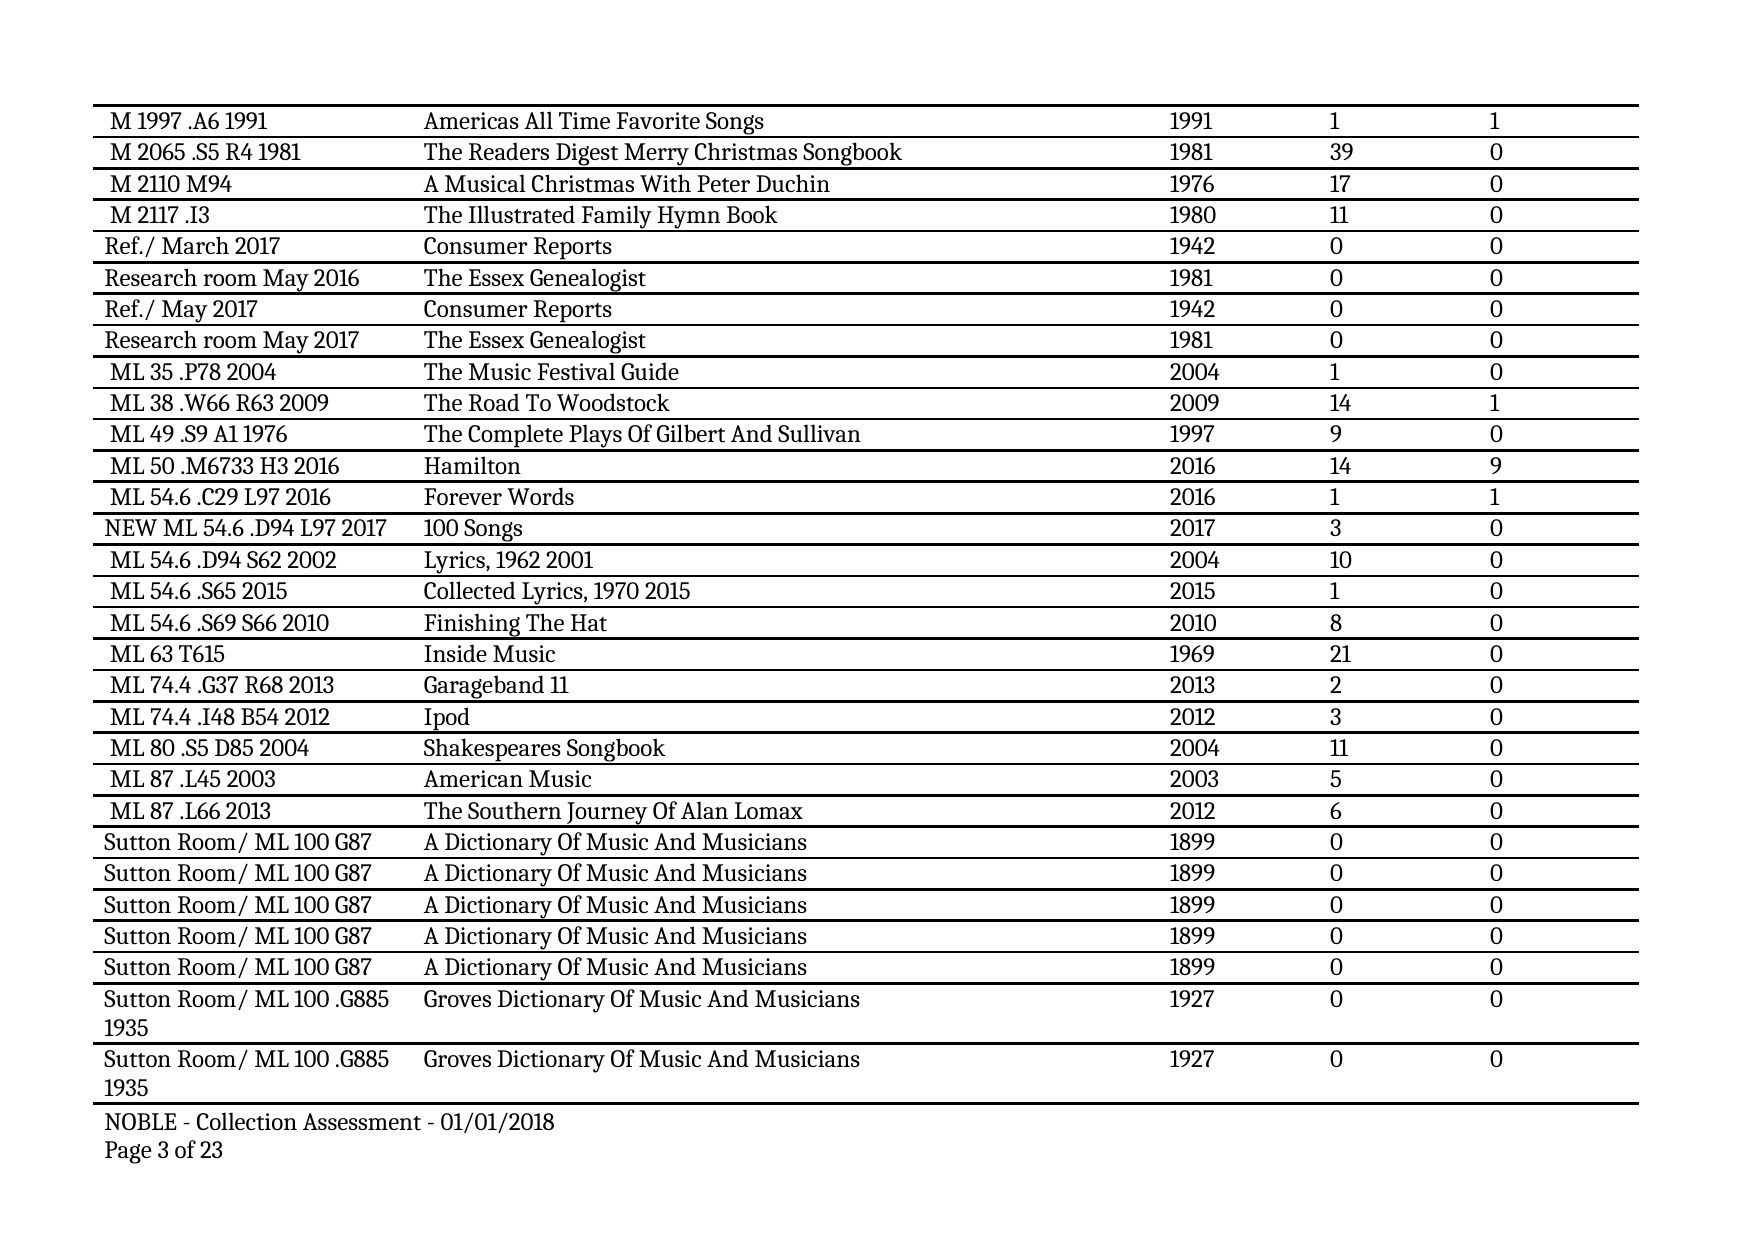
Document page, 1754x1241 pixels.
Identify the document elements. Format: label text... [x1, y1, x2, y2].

table_cell Garageband 11 [413, 671, 1159, 700]
table_cell 1997 [1159, 420, 1319, 449]
table_cell A Dictionary Of Music And Musicians [413, 891, 1159, 919]
table_cell NEW ML 54.6 .D94 L97 2017 [93, 515, 412, 543]
table_cell ML 63 T615 [93, 640, 412, 668]
table_cell 2013 [1159, 671, 1319, 700]
table_cell 2016 [1159, 483, 1319, 512]
table_cell Americas All Time Favorite Songs [413, 107, 1159, 136]
table_cell Inside Music [413, 640, 1159, 668]
table_cell 0 [1479, 577, 1638, 606]
table_cell 1981 [1159, 326, 1319, 355]
table_cell M 2110 M94 [93, 170, 412, 198]
table_cell 3 [1319, 515, 1478, 543]
table_cell M 2117 .I3 [93, 201, 412, 229]
table_cell 0 [1479, 295, 1638, 324]
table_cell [93, 1045, 412, 1102]
table_cell M 2065 .S5 R4 1981 [93, 138, 412, 167]
table_cell 11 [1319, 734, 1478, 763]
table_cell 0 [1479, 953, 1638, 982]
table_cell 17 [1319, 170, 1478, 198]
table_cell 1899 [1159, 859, 1319, 888]
table_cell 0 [1479, 859, 1638, 888]
table_cell 0 [1479, 515, 1638, 543]
table_cell Ipod [413, 703, 1159, 731]
table_cell ML 35 .P78 2004 [93, 358, 412, 386]
table_cell Shakespeares Songbook [413, 734, 1159, 763]
table_cell Ref./ March 2017 [93, 232, 412, 261]
table_cell 0 [1479, 734, 1638, 763]
table_cell 1942 [1159, 232, 1319, 261]
table_cell 0 [1479, 420, 1638, 449]
table_cell 2004 [1159, 734, 1319, 763]
table_cell 3 [1319, 703, 1478, 731]
table_cell The Complete Plays Of Gilbert And Sullivan [413, 420, 1159, 449]
table_cell Research room May 2016 [93, 264, 412, 292]
table_cell A Musical Christmas With Peter Duchin [413, 170, 1159, 198]
table_cell M 1997 .A6 1991 [93, 107, 412, 136]
table_cell 1 [1319, 107, 1478, 136]
table_cell A Dictionary Of Music And Musicians [413, 953, 1159, 982]
table_cell 1899 [1159, 922, 1319, 951]
table_cell 0 [1319, 985, 1478, 1042]
table_cell ML 74.4 .G37 R68 2013 [93, 671, 412, 700]
table_cell 9 [1319, 420, 1478, 449]
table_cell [413, 1045, 1159, 1102]
table_cell A Dictionary Of Music And Musicians [413, 859, 1159, 888]
table_cell Consumer Reports [413, 232, 1159, 261]
table_cell 1969 [1159, 640, 1319, 668]
table_cell 0 [1479, 828, 1638, 857]
table_cell 0 [1319, 295, 1478, 324]
table_cell 0 [1479, 358, 1638, 386]
table_cell 39 [1319, 138, 1478, 167]
table_cell 2 [1319, 671, 1478, 700]
table_cell 0 [1479, 985, 1638, 1042]
table_cell 0 [1479, 546, 1638, 574]
table_cell 1899 [1159, 953, 1319, 982]
table_cell 9 [1479, 452, 1638, 480]
table_cell 0 [1319, 232, 1478, 261]
table_cell 14 [1319, 452, 1478, 480]
table_cell 1 [1319, 577, 1478, 606]
table_cell Ref./ May 2017 [93, 295, 412, 324]
table_cell 2004 [1159, 358, 1319, 386]
table_cell ML 87 .L66 2013 [93, 797, 412, 825]
table_cell American Music [413, 765, 1159, 794]
table_cell 0 [1479, 765, 1638, 794]
table_cell ML 87 .L45 2003 [93, 765, 412, 794]
table_cell 0 [1319, 1045, 1478, 1102]
table_cell 2009 [1159, 389, 1319, 418]
table_cell The Essex Genealogist [413, 264, 1159, 292]
table_cell 0 [1479, 326, 1638, 355]
table_cell ML 38 .W66 R63 2009 [93, 389, 412, 418]
table_cell A Dictionary Of Music And Musicians [413, 922, 1159, 951]
table_cell The Readers Digest Merry Christmas Songbook [413, 138, 1159, 167]
table_cell 0 [1319, 326, 1478, 355]
table_cell 1980 [1159, 201, 1319, 229]
table_cell ML 54.6 .S69 S66 2010 [93, 608, 412, 637]
table_cell 1899 [1159, 891, 1319, 919]
table_cell 2016 [1159, 452, 1319, 480]
table_cell 0 [1479, 703, 1638, 731]
table_cell 0 [1479, 640, 1638, 668]
table_cell 2015 [1159, 577, 1319, 606]
table_cell Sutton Room/ ML 100 G87 [93, 922, 412, 951]
table_cell ML 50 .M6733 H3 2016 [93, 452, 412, 480]
table_cell Sutton Room/ ML 100 G87 [93, 859, 412, 888]
table_cell 0 [1319, 953, 1478, 982]
table_cell The Music Festival Guide [413, 358, 1159, 386]
table_cell ML 74.4 .I48 B54 2012 [93, 703, 412, 731]
table_cell The Essex Genealogist [413, 326, 1159, 355]
table_cell 0 [1479, 1045, 1638, 1102]
table_cell Sutton Room/ ML 100 .G885 1935 [93, 985, 412, 1042]
table_cell Consumer Reports [413, 295, 1159, 324]
table_cell Hamilton [413, 452, 1159, 480]
table_cell Lyrics, 1962 2001 [413, 546, 1159, 574]
table_cell 1 [1479, 483, 1638, 512]
table_cell ML 80 .S5 D85 2004 [93, 734, 412, 763]
table_cell ML 49 .S9 A1 1976 [93, 420, 412, 449]
table_cell 1 [1319, 358, 1478, 386]
table_cell 1899 [1159, 828, 1319, 857]
table_cell 2017 [1159, 515, 1319, 543]
table_cell 0 [1479, 170, 1638, 198]
table_cell 0 [1479, 891, 1638, 919]
table_cell 1 [1479, 107, 1638, 136]
table_cell Collected Lyrics, 1970 2015 [413, 577, 1159, 606]
table_cell The Road To Woodstock [413, 389, 1159, 418]
table_cell 2004 [1159, 546, 1319, 574]
table_cell 0 [1479, 671, 1638, 700]
table_cell 100 Songs [413, 515, 1159, 543]
table_cell Finishing The Hat [413, 608, 1159, 637]
table_cell Sutton Room/ ML 100 G87 [93, 828, 412, 857]
table_cell The Southern Journey Of Alan Lomax [413, 797, 1159, 825]
table_cell 10 [1319, 546, 1478, 574]
table_cell 0 [1319, 828, 1478, 857]
table_cell 11 [1319, 201, 1478, 229]
table_cell 0 [1479, 232, 1638, 261]
table_cell 0 [1319, 922, 1478, 951]
table_cell ML 54.6 .C29 L97 2016 [93, 483, 412, 512]
table_cell 0 [1319, 264, 1478, 292]
table_cell 1976 [1159, 170, 1319, 198]
table_cell 1 [1479, 389, 1638, 418]
table_cell Research room May 2017 [93, 326, 412, 355]
table_cell 2010 [1159, 608, 1319, 637]
table_cell Sutton Room/ ML 100 G87 [93, 953, 412, 982]
table_cell 1981 [1159, 138, 1319, 167]
table_cell 2012 [1159, 797, 1319, 825]
table_cell 6 [1319, 797, 1478, 825]
table_cell 0 [1479, 922, 1638, 951]
table_cell 0 [1319, 891, 1478, 919]
table_cell The Illustrated Family Hymn Book [413, 201, 1159, 229]
table_cell 1981 [1159, 264, 1319, 292]
table_cell 5 [1319, 765, 1478, 794]
table_cell 1927 [1159, 985, 1319, 1042]
table_cell 0 [1319, 859, 1478, 888]
table_cell 1 [1319, 483, 1478, 512]
table_cell 0 [1479, 201, 1638, 229]
table_cell 1942 [1159, 295, 1319, 324]
table_cell 1991 [1159, 107, 1319, 136]
table_cell 21 [1319, 640, 1478, 668]
table_cell 2012 [1159, 703, 1319, 731]
table_cell Sutton Room/ ML 100 G87 [93, 891, 412, 919]
table_cell 2003 [1159, 765, 1319, 794]
table_cell 14 [1319, 389, 1478, 418]
table_cell 0 [1479, 138, 1638, 167]
table_cell ML 54.6 .S65 2015 [93, 577, 412, 606]
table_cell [413, 985, 1159, 1042]
table_cell 1927 [1159, 1045, 1319, 1102]
table_cell Forever Words [413, 483, 1159, 512]
table_cell 0 [1479, 608, 1638, 637]
table_cell A Dictionary Of Music And Musicians [413, 828, 1159, 857]
table_cell 0 [1479, 797, 1638, 825]
table_cell ML 54.6 .D94 S62 2002 [93, 546, 412, 574]
table_cell 8 [1319, 608, 1478, 637]
table_cell 0 [1479, 264, 1638, 292]
